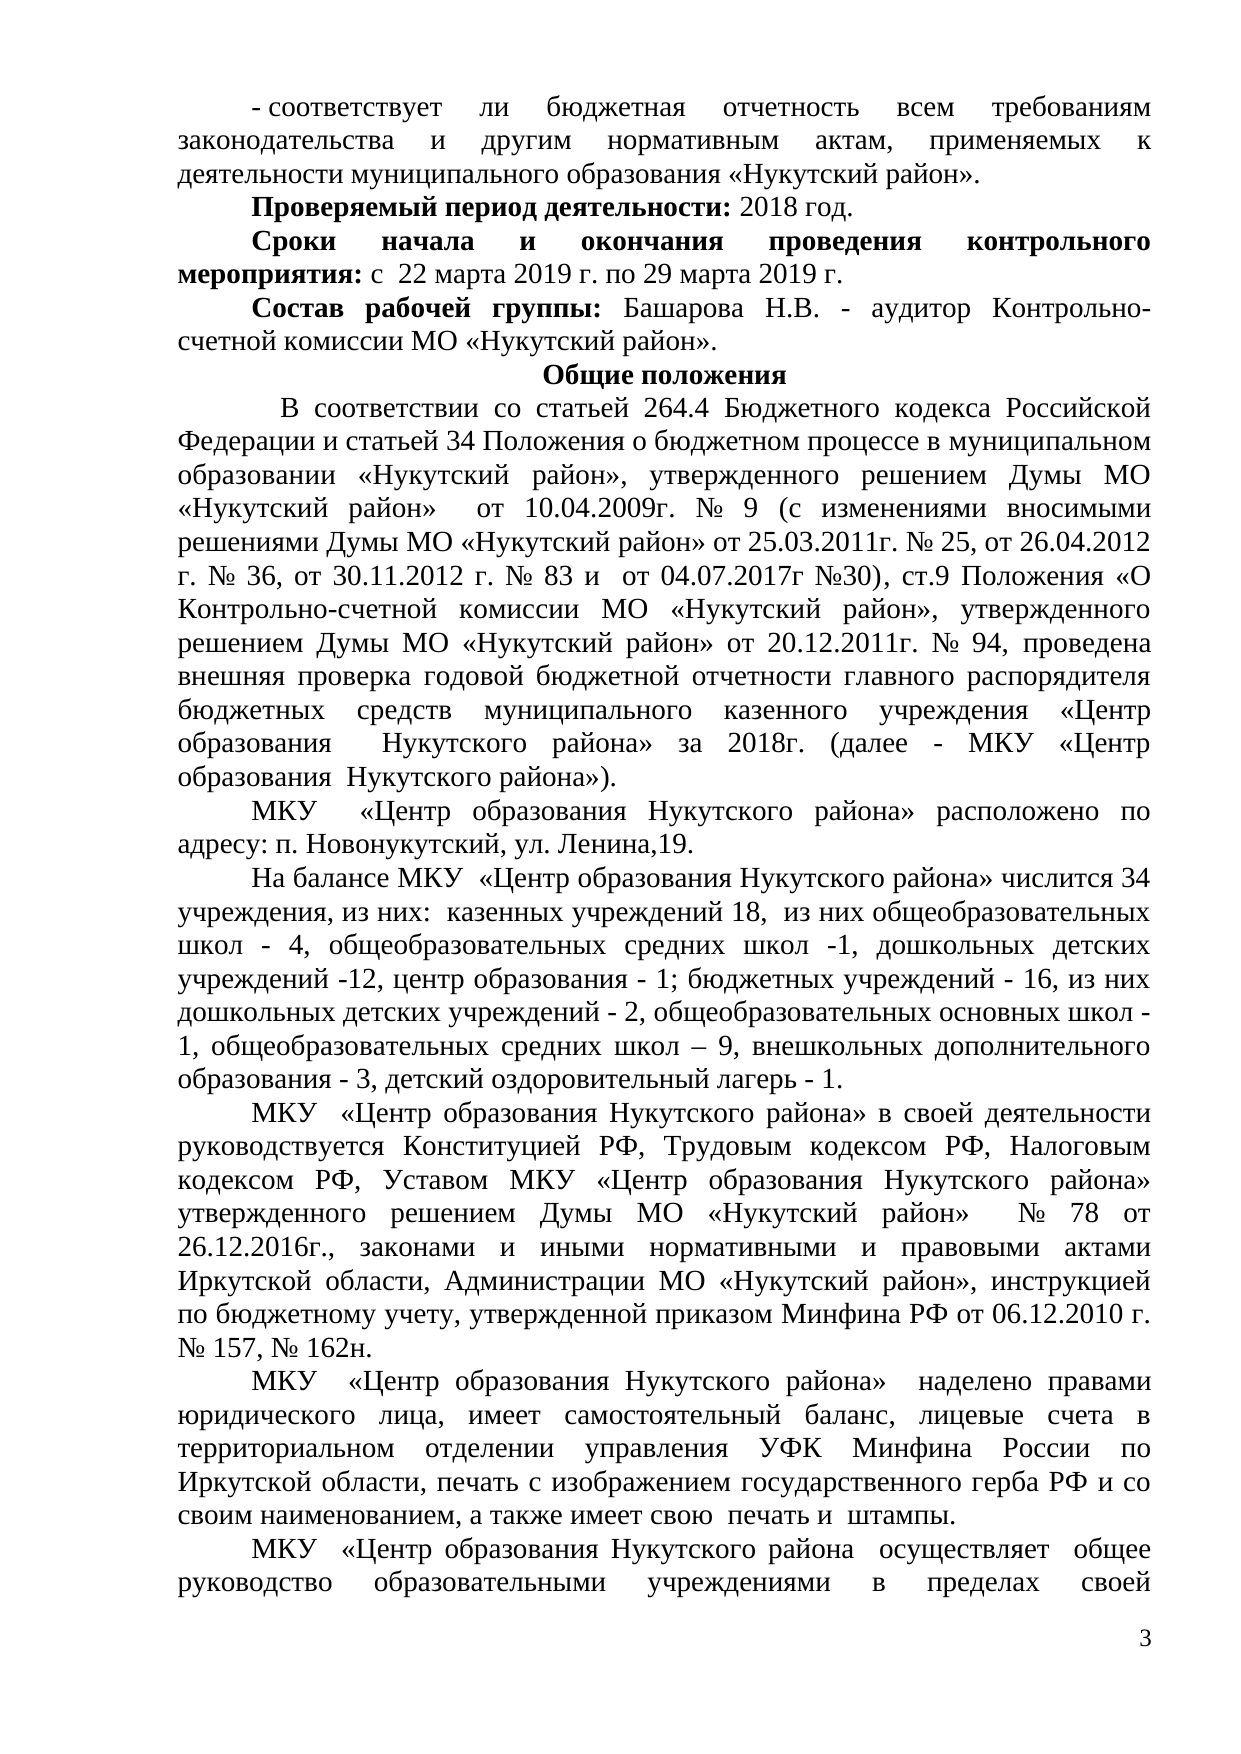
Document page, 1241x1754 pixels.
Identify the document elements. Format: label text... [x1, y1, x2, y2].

text Сроки начала и окончания проведения контрольного мероприятия: с 22 марта . по 29 марта . [177, 223, 1152, 290]
text МКУ «Центр образования Нукутского района» расположено по адресу: п. Новонукутский, ул. Ленина,19. [177, 793, 1152, 860]
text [177, 1531, 1152, 1598]
text Состав рабочей группы: Башарова Н.В. - аудитор Контрольно-счетной комиссии МО «Нукутский район». [177, 290, 1152, 357]
text На балансе МКУ «Центр образования Нукутского района» числится 34 учреждения, из них: казенных учреждений 18, из них общеобразовательных школ - 4, общеобразовательных средних школ -1, дошкольных детских учреждений -12, центр образования - 1; бюджетных учреждений - 16, из них дошкольных детских учреждений - 2, общеобразовательных основных школ - 1, общеобразовательных средних школ – 9, внешкольных дополнительного образования - 3, детский оздоровительный лагерь - 1. [177, 860, 1152, 1095]
text В соответствии со статьей 264.4 Бюджетного кодекса Российской Федерации и статьей 34 Положения о бюджетном процессе в муниципальном образовании «Нукутский район», утвержденного решением Думы МО «Нукутский район» от 10.04.2009г. № 9 (с изменениями вносимыми решениями Думы МО «Нукутский район» от 25.03.2011г. № 25, от 26.04.2012 г. № 36, от 30.11.2012 г. № 83 и от 04.07.2017г №30), ст.9 Положения «О Контрольно-счетной комиссии МО «Нукутский район», утвержденного решением Думы МО «Нукутский район» от 20.12.2011г. № 94, проведена внешняя проверка годовой бюджетной отчетности главного распорядителя бюджетных средств муниципального казенного учреждения «Центр образования Нукутского района» за 2018г. (далее - МКУ «Центр образования Нукутского района»). [177, 391, 1152, 793]
text МКУ «Центр образования Нукутского района» наделено правами юридического лица, имеет самостоятельный баланс, лицевые счета в территориальном отделении управления УФК Минфина России по Иркутской области, печать с изображением государственного герба РФ и со своим наименованием, а также имеет свою печать и штампы. [177, 1363, 1152, 1531]
text Проверяемый период деятельности: 2018 год. [177, 189, 1152, 223]
text МКУ «Центр образования Нукутского района» в своей деятельности руководствуется Конституцией РФ, Трудовым кодексом РФ, Налоговым кодексом РФ, Уставом МКУ «Центр образования Нукутского района» утвержденного решением Думы МО «Нукутский район» № 78 от 26.12.2016г., законами и иными нормативными и правовыми актами Иркутской области, Администрации МО «Нукутский район», инструкцией по бюджетному учету, утвержденной приказом Минфина РФ от 06.12.2010 г. № 157, № 162н. [177, 1095, 1152, 1363]
text Общие положения [177, 357, 1152, 391]
text - соответствует ли бюджетная отчетность всем требованиям законодательства и другим нормативным актам, применяемых к деятельности муниципального образования «Нукутский район». [177, 89, 1152, 189]
